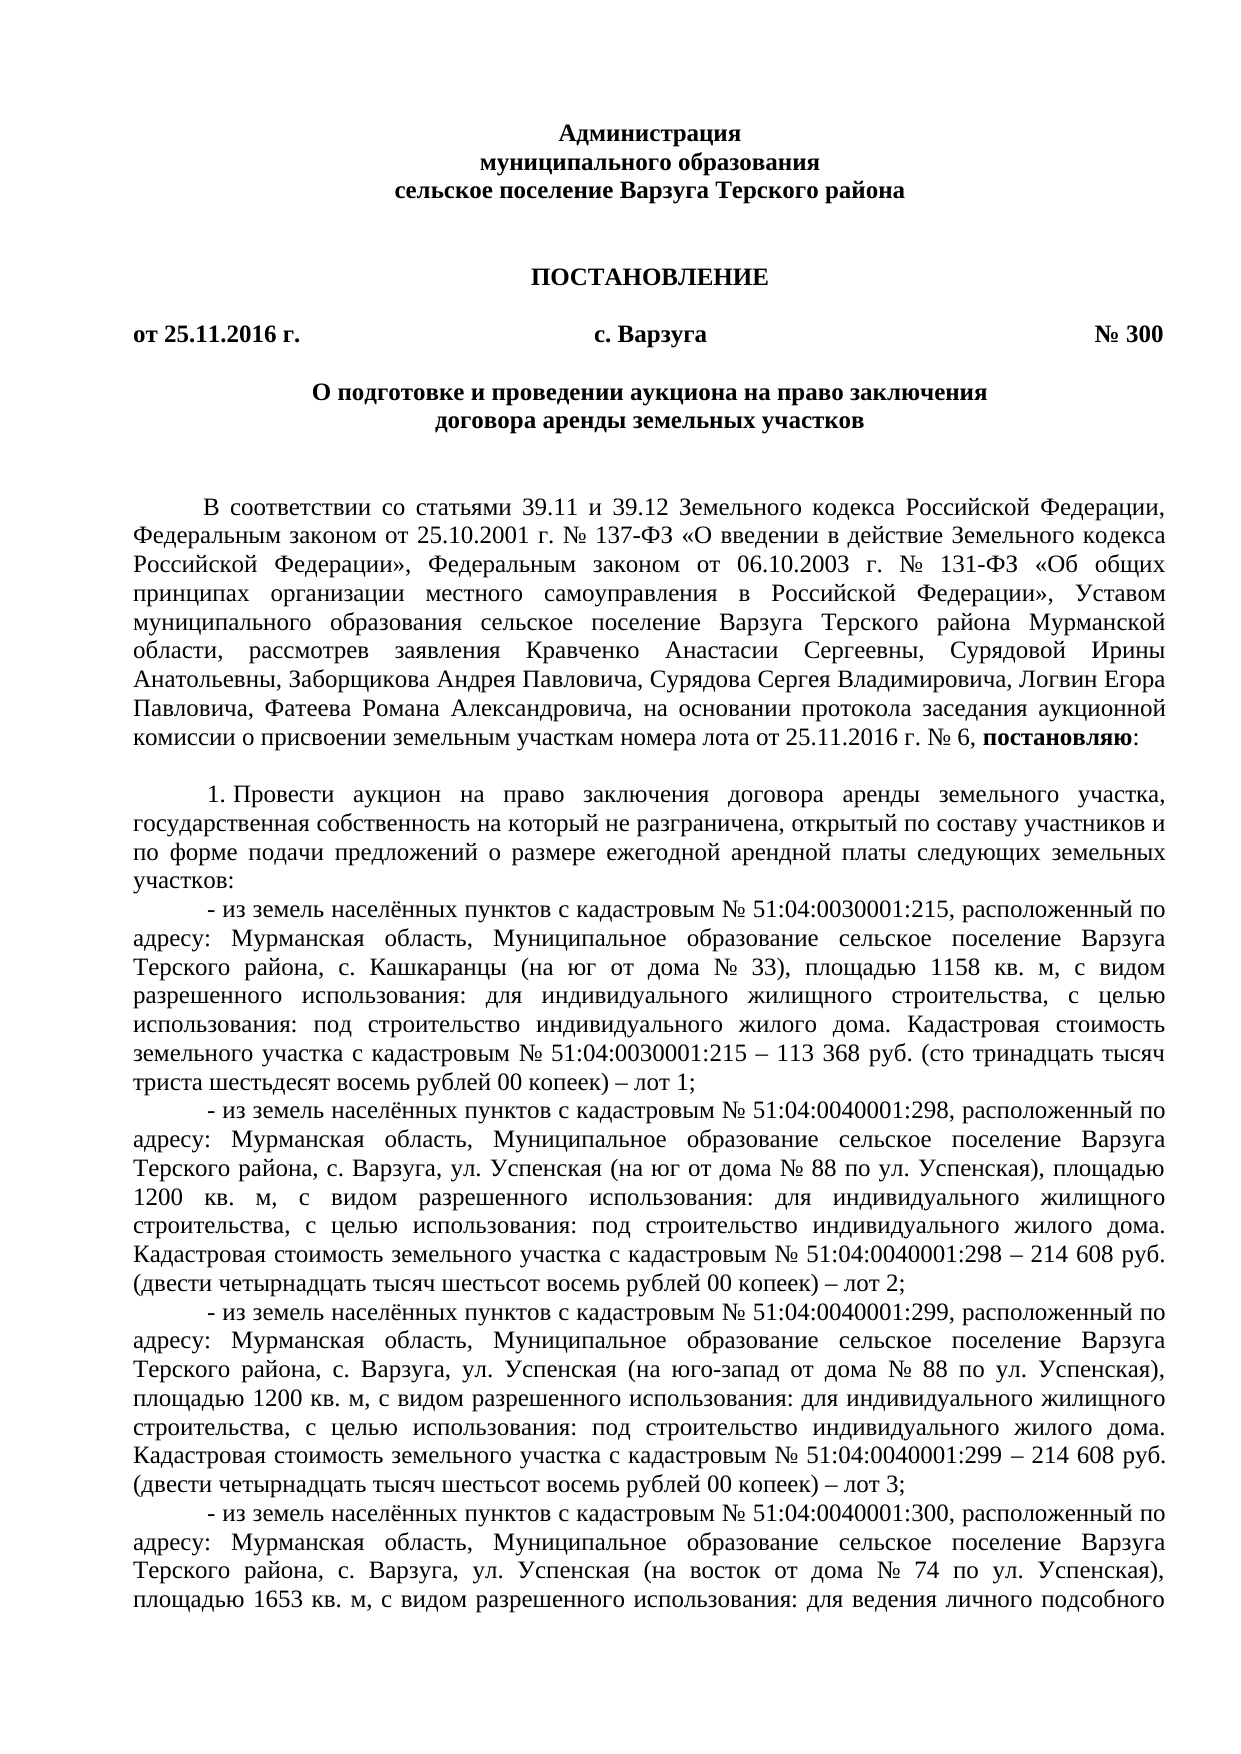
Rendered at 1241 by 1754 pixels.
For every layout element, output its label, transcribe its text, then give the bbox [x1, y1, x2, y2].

text В соответствии со статьями 39.11 и 39.12 Земельного кодекса Российской Федерации, Федеральным законом от 25.10.2001 г. № 137-ФЗ «О введении в действие Земельного кодекса Российской Федерации», Федеральным законом от 06.10.2003 г. № 131-ФЗ «Об общих принципах организации местного самоуправления в Российской Федерации», Уставом муниципального образования сельское поселение Варзуга Терского района Мурманской области, рассмотрев заявления Кравченко Анастасии Сергеевны, Сурядовой Ирины Анатольевны, Заборщикова Андрея Павловича, Сурядова Сергея Владимировича, Логвин Егора Павловича, Фатеева Романа Александровича, на основании протокола заседания аукционной комиссии о присвоении земельным участкам номера лота от 25.11.2016 г. № 6, постановляю: [133, 492, 1167, 751]
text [133, 1498, 1167, 1613]
text ПОСТАНОВЛЕНИЕ [133, 262, 1167, 291]
text договора аренды земельных участков [133, 406, 1167, 434]
text Администрация [133, 118, 1167, 147]
text муниципального образования [133, 147, 1167, 176]
text сельское поселение Варзуга Терского района [133, 176, 1167, 204]
text О подготовке и проведении аукциона на право заключения [133, 377, 1167, 406]
text - из земель населённых пунктов с кадастровым № 51:04:0040001:299, расположенный по адресу: Мурманская область, Муниципальное образование сельское поселение Варзуга Терского района, с. Варзуга, ул. Успенская (на юго-запад от дома № 88 по ул. Успенская), площадью 1200 кв. м, с видом разрешенного использования: для индивидуального жилищного строительства, с целью использования: под строительство индивидуального жилого дома. Кадастровая стоимость земельного участка с кадастровым № 51:04:0040001:299 – 214 608 руб. (двести четырнадцать тысяч шестьсот восемь рублей 00 копеек) – лот 3; [133, 1297, 1167, 1498]
list Провести аукцион на право заключения договора аренды земельного участка, государственная собственность на который не разграничена, открытый по составу участников и по форме подачи предложений о размере ежегодной арендной платы следующих земельных участков: [133, 779, 1167, 894]
text - из земель населённых пунктов с кадастровым № 51:04:0040001:298, расположенный по адресу: Мурманская область, Муниципальное образование сельское поселение Варзуга Терского района, с. Варзуга, ул. Успенская (на юг от дома № 88 по ул. Успенская), площадью 1200 кв. м, с видом разрешенного использования: для индивидуального жилищного строительства, с целью использования: под строительство индивидуального жилого дома. Кадастровая стоимость земельного участка с кадастровым № 51:04:0040001:298 – 214 608 руб. (двести четырнадцать тысяч шестьсот восемь рублей 00 копеек) – лот 2; [133, 1096, 1167, 1297]
text - из земель населённых пунктов с кадастровым № 51:04:0030001:215, расположенный по адресу: Мурманская область, Муниципальное образование сельское поселение Варзуга Терского района, с. Кашкаранцы (на юг от дома № 33), площадью 1158 кв. м, с видом разрешенного использования: для индивидуального жилищного строительства, с целью использования: под строительство индивидуального жилого дома. Кадастровая стоимость земельного участка с кадастровым № 51:04:0030001:215 – 113 368 руб. (сто тринадцать тысяч триста шестьдесят восемь рублей 00 копеек) – лот 1; [133, 894, 1167, 1096]
text от 25.11.2016 г. с. Варзуга № 300 [133, 319, 1167, 348]
